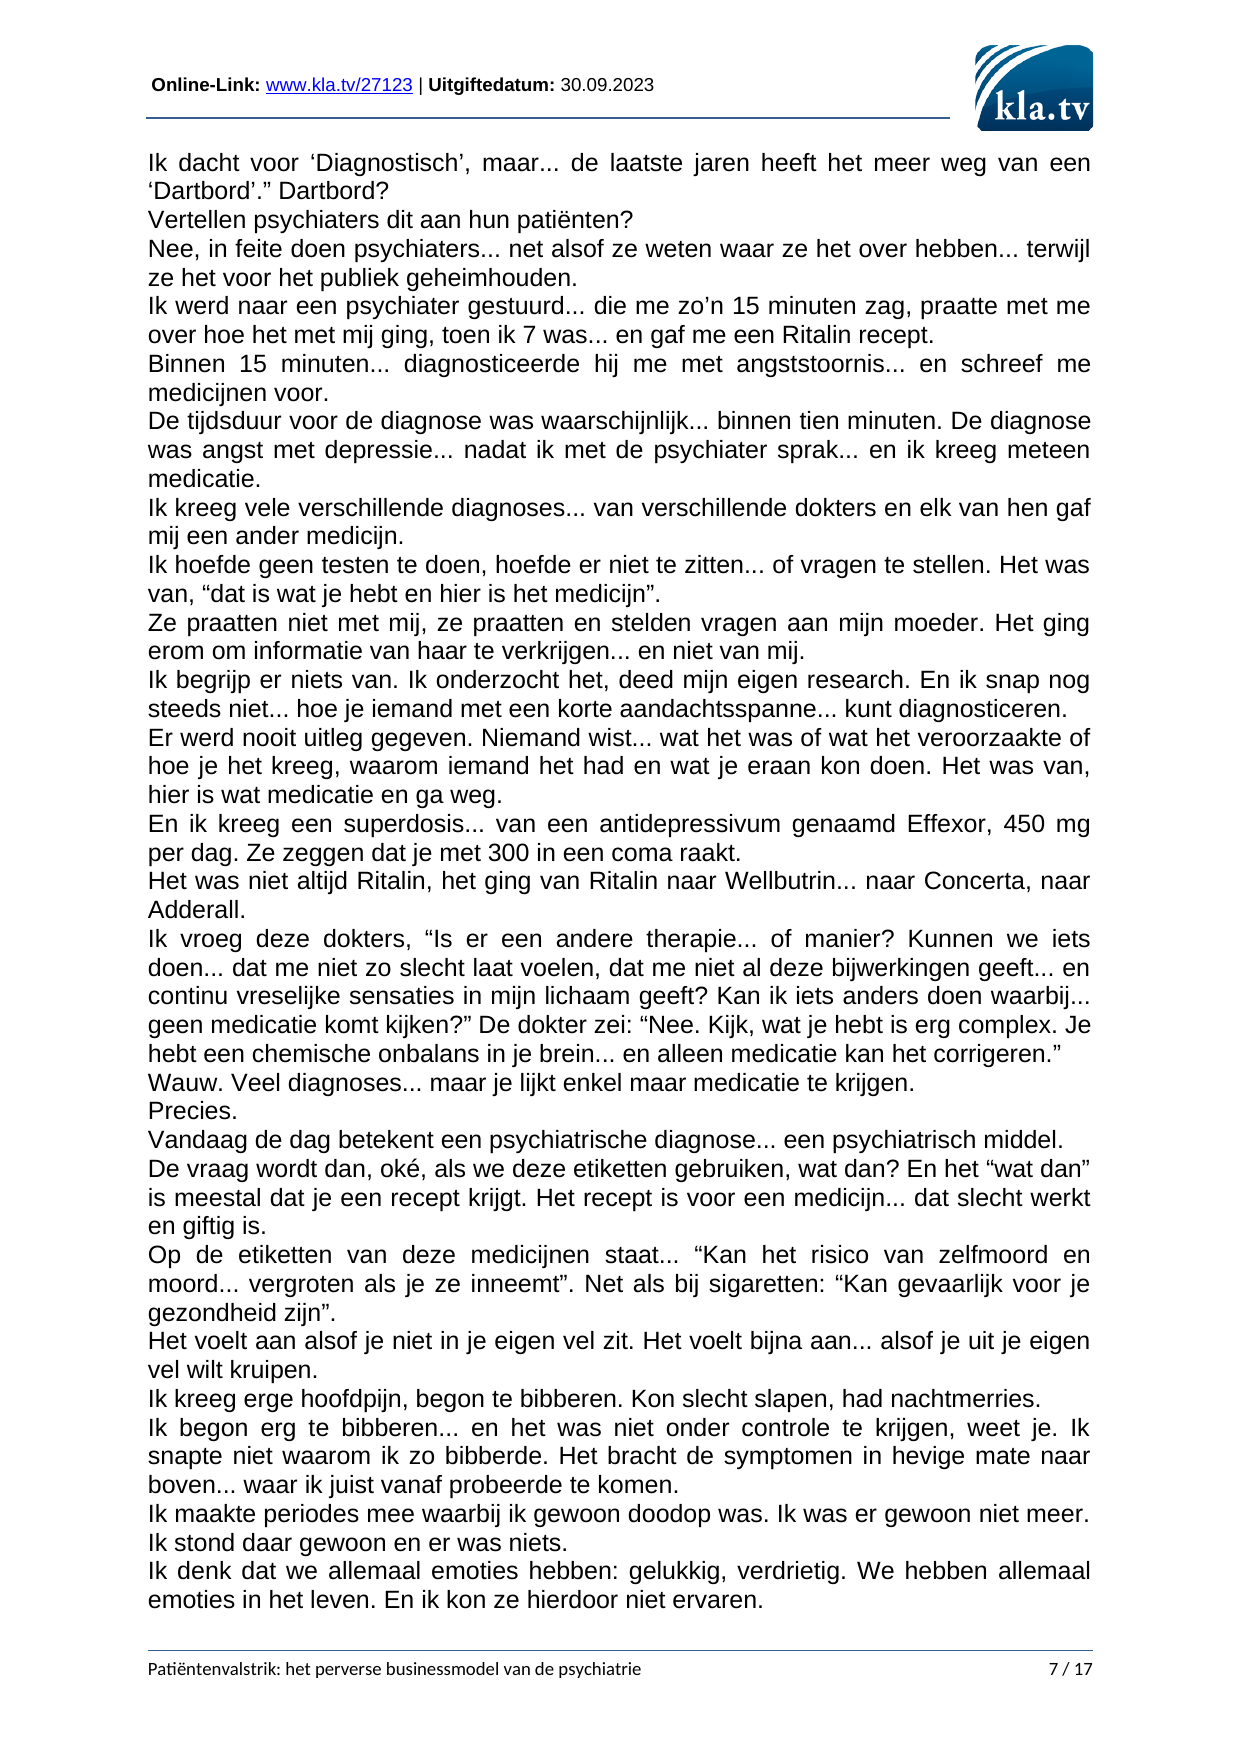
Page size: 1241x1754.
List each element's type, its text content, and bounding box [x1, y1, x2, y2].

text Ik begrijp er niets van. Ik onderzocht het, deed mijn eigen research. En ik snap nog steeds niet... hoe je iemand met een korte aandachtsspanne... kunt diagnosticeren. [148, 665, 1093, 723]
text Op de etiketten van deze medicijnen staat... “Kan het risico van zelfmoord en moord... vergroten als je ze inneemt”. Net als bij sigaretten: “Kan gevaarlijk voor je gezondheid zijn”. [148, 1240, 1093, 1326]
text Nee, in feite doen psychiaters... net alsof ze weten waar ze het over hebben... terwijl ze het voor het publiek geheimhouden. [148, 234, 1093, 291]
text Ik vroeg deze dokters, “Is er een andere therapie... of manier? Kunnen we iets doen... dat me niet zo slecht laat voelen, dat me niet al deze bijwerkingen geeft... en continu vreselijke sensaties in mijn lichaam geeft? Kan ik iets anders doen waarbij... geen medicatie komt kijken?” De dokter zei: “Nee. Kijk, wat je hebt is erg complex. Je hebt een chemische onbalans in je brein... en alleen medicatie kan het corrigeren.” [148, 924, 1093, 1068]
text Ik begon erg te bibberen... en het was niet onder controle te krijgen, weet je. Ik snapte niet waarom ik zo bibberde. Het bracht de symptomen in hevige mate naar boven... waar ik juist vanaf probeerde te komen. [148, 1413, 1093, 1499]
text Ik maakte periodes mee waarbij ik gewoon doodop was. Ik was er gewoon niet meer. Ik stond daar gewoon en er was niets. [148, 1499, 1093, 1556]
text Vertellen psychiaters dit aan hun patiënten? [148, 205, 1093, 234]
text Ik kreeg vele verschillende diagnoses... van verschillende dokters en elk van hen gaf mij een ander medicijn. [148, 493, 1093, 550]
text En ik kreeg een superdosis... van een antidepressivum genaamd Effexor, 450 mg per dag. Ze zeggen dat je met 300 in een coma raakt. [148, 809, 1093, 866]
text Het voelt aan alsof je niet in je eigen vel zit. Het voelt bijna aan... alsof je uit je eigen vel wilt kruipen. [148, 1326, 1093, 1384]
text Ik werd naar een psychiater gestuurd... die me zo’n 15 minuten zag, praatte met me over hoe het met mij ging, toen ik 7 was... en gaf me een Ritalin recept. [148, 291, 1093, 349]
text Ze praatten niet met mij, ze praatten en stelden vragen aan mijn moeder. Het ging erom om informatie van haar te verkrijgen... en niet van mij. [148, 608, 1093, 665]
text Precies. [148, 1096, 1093, 1125]
text Ik dacht voor ‘Diagnostisch’, maar... de laatste jaren heeft het meer weg van een ‘Dartbord’.” Dartbord? [148, 148, 1093, 205]
text Ik kreeg erge hoofdpijn, begon te bibberen. Kon slecht slapen, had nachtmerries. [148, 1384, 1093, 1413]
text Vandaag de dag betekent een psychiatrische diagnose... een psychiatrisch middel. [148, 1125, 1093, 1154]
text Het was niet altijd Ritalin, het ging van Ritalin naar Wellbutrin... naar Concerta, naar Adderall. [148, 866, 1093, 924]
text Binnen 15 minuten... diagnosticeerde hij me met angststoornis... en schreef me medicijnen voor. [148, 349, 1093, 406]
text Ik denk dat we allemaal emoties hebben: gelukkig, verdrietig. We hebben allemaal emoties in het leven. En ik kon ze hierdoor niet ervaren. [148, 1556, 1093, 1614]
text Er werd nooit uitleg gegeven. Niemand wist... wat het was of wat het veroorzaakte of hoe je het kreeg, waarom iemand het had en wat je eraan kon doen. Het was van, hier is wat medicatie en ga weg. [148, 723, 1093, 809]
text De tijdsduur voor de diagnose was waarschijnlijk... binnen tien minuten. De diagnose was angst met depressie... nadat ik met de psychiater sprak... en ik kreeg meteen medicatie. [148, 406, 1093, 493]
text De vraag wordt dan, oké, als we deze etiketten gebruiken, wat dan? En het “wat dan” is meestal dat je een recept krijgt. Het recept is voor een medicijn... dat slecht werkt en giftig is. [148, 1154, 1093, 1240]
text Ik hoefde geen testen te doen, hoefde er niet te zitten... of vragen te stellen. Het was van, “dat is wat je hebt en hier is het medicijn”. [148, 550, 1093, 608]
text Wauw. Veel diagnoses... maar je lijkt enkel maar medicatie te krijgen. [148, 1068, 1093, 1096]
